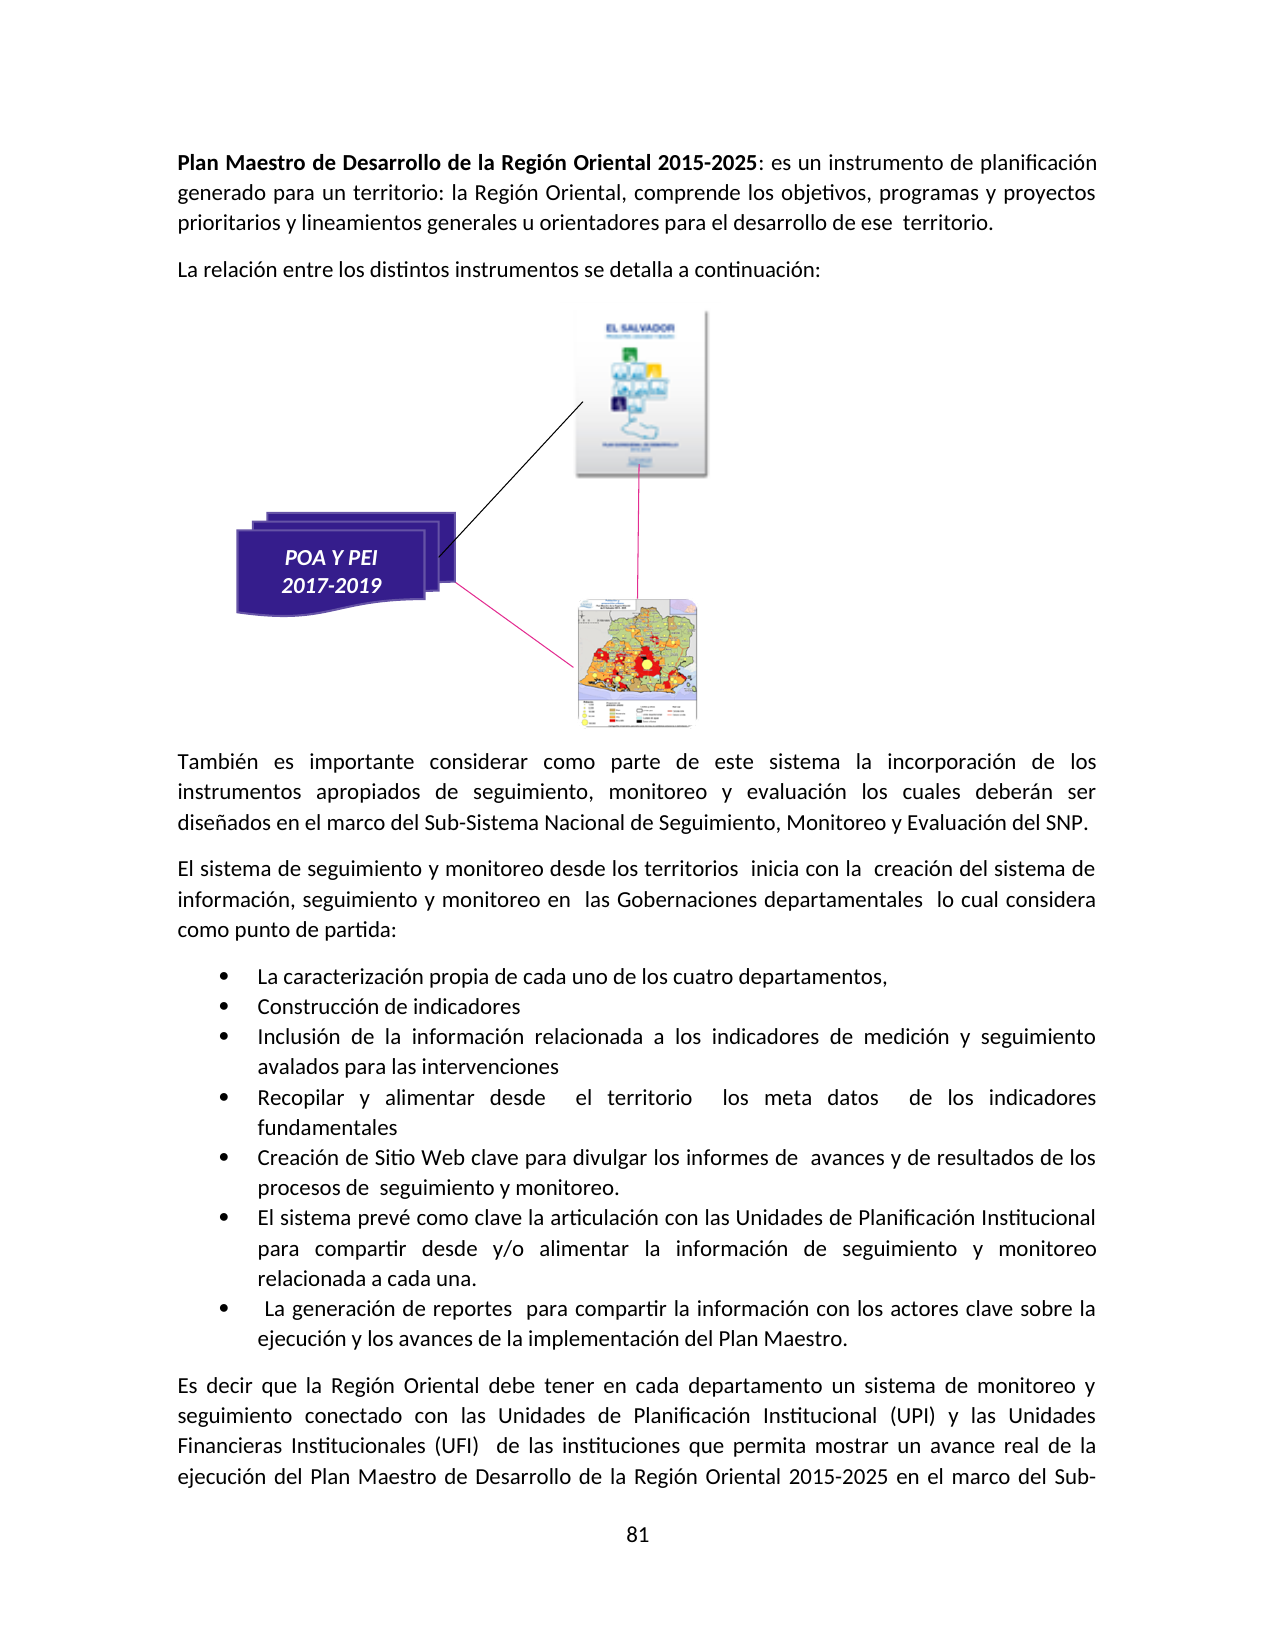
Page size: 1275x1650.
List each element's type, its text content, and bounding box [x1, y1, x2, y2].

text Plan Maestro de Desarrollo de la Región Oriental 2015-2025: es un instrumento de planificación generado para un territorio: la Región Oriental, comprende los objetivos, programas y proyectos prioritarios y lineamientos generales u orientadores para el desarrollo de ese territorio. [177, 148, 1098, 236]
text El sistema de seguimiento y monitoreo desde los territorios inicia con la creación del sistema de información, seguimiento y monitoreo en las Gobernaciones departamentales lo cual considera como punto de partida: [177, 854, 1098, 943]
text La relación entre los distintos instrumentos se detalla a continuación: [177, 255, 1098, 283]
list Construcción de indicadores [220, 992, 1098, 1020]
picture [576, 597, 699, 729]
list El sistema prevé como clave la articulación con las Unidades de Planificación Institucional para compartir desde y/o alimentar la información de seguimiento y monitoreo relacionada a cada una. [220, 1203, 1098, 1292]
picture [559, 301, 721, 485]
list Inclusión de la información relacionada a los indicadores de medición y seguimiento avalados para las intervenciones [220, 1022, 1098, 1081]
list Recopilar y alimentar desde el territorio los meta datos de los indicadores fundamentales [220, 1083, 1098, 1141]
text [177, 1371, 1098, 1490]
list La generación de reportes para compartir la información con los actores clave sobre la ejecución y los avances de la implementación del Plan Maestro. [220, 1294, 1098, 1352]
list Creación de Sitio Web clave para divulgar los informes de avances y de resultados de los procesos de seguimiento y monitoreo. [220, 1143, 1098, 1201]
list La caracterización propia de cada uno de los cuatro departamentos, [220, 962, 1098, 990]
text También es importante considerar como parte de este sistema la incorporación de los instrumentos apropiados de seguimiento, monitoreo y evaluación los cuales deberán ser diseñados en el marco del Sub-Sistema Nacional de Seguimiento, Monitoreo y Evaluación del SNP. [177, 747, 1098, 836]
